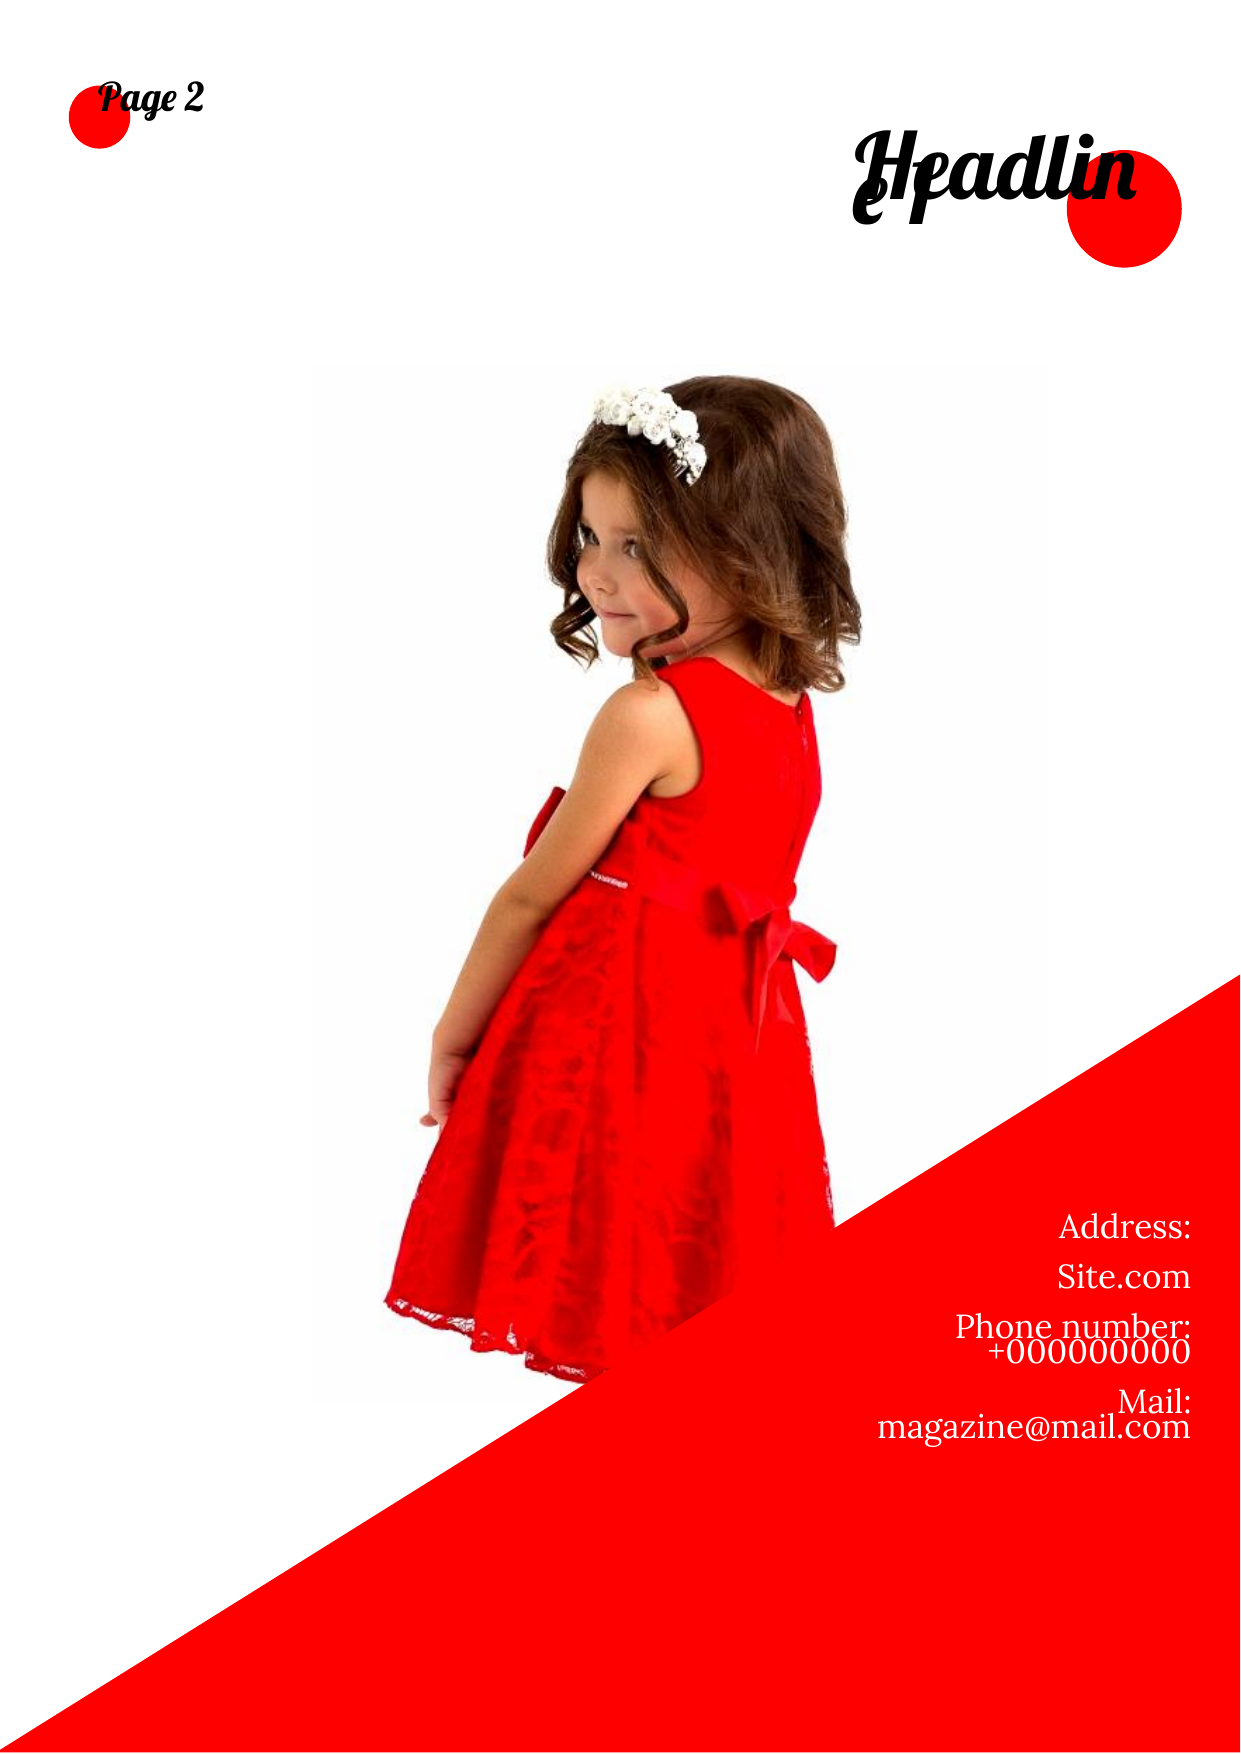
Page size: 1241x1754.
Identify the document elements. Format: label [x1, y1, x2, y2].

picture [313, 364, 1047, 1405]
